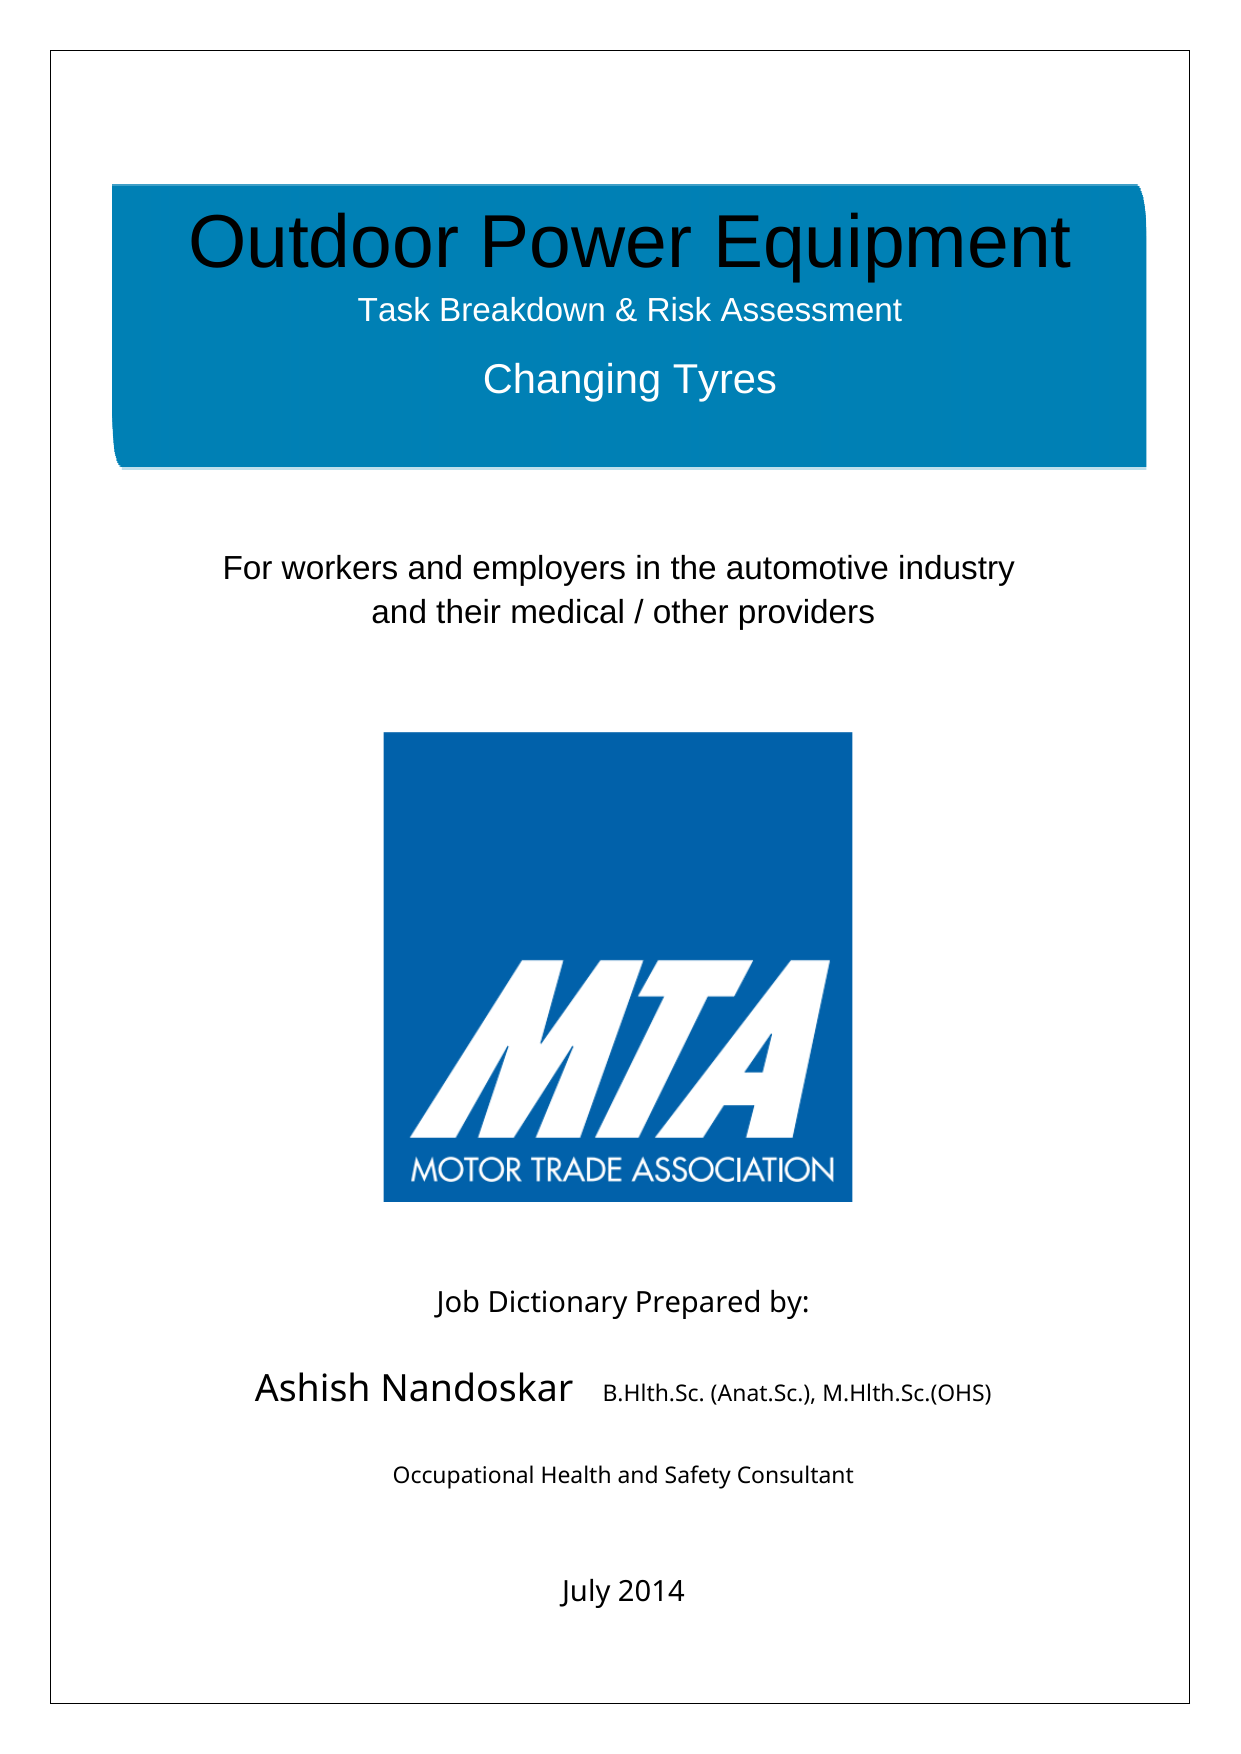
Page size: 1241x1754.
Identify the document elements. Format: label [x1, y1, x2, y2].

picture [95, 147, 1165, 477]
